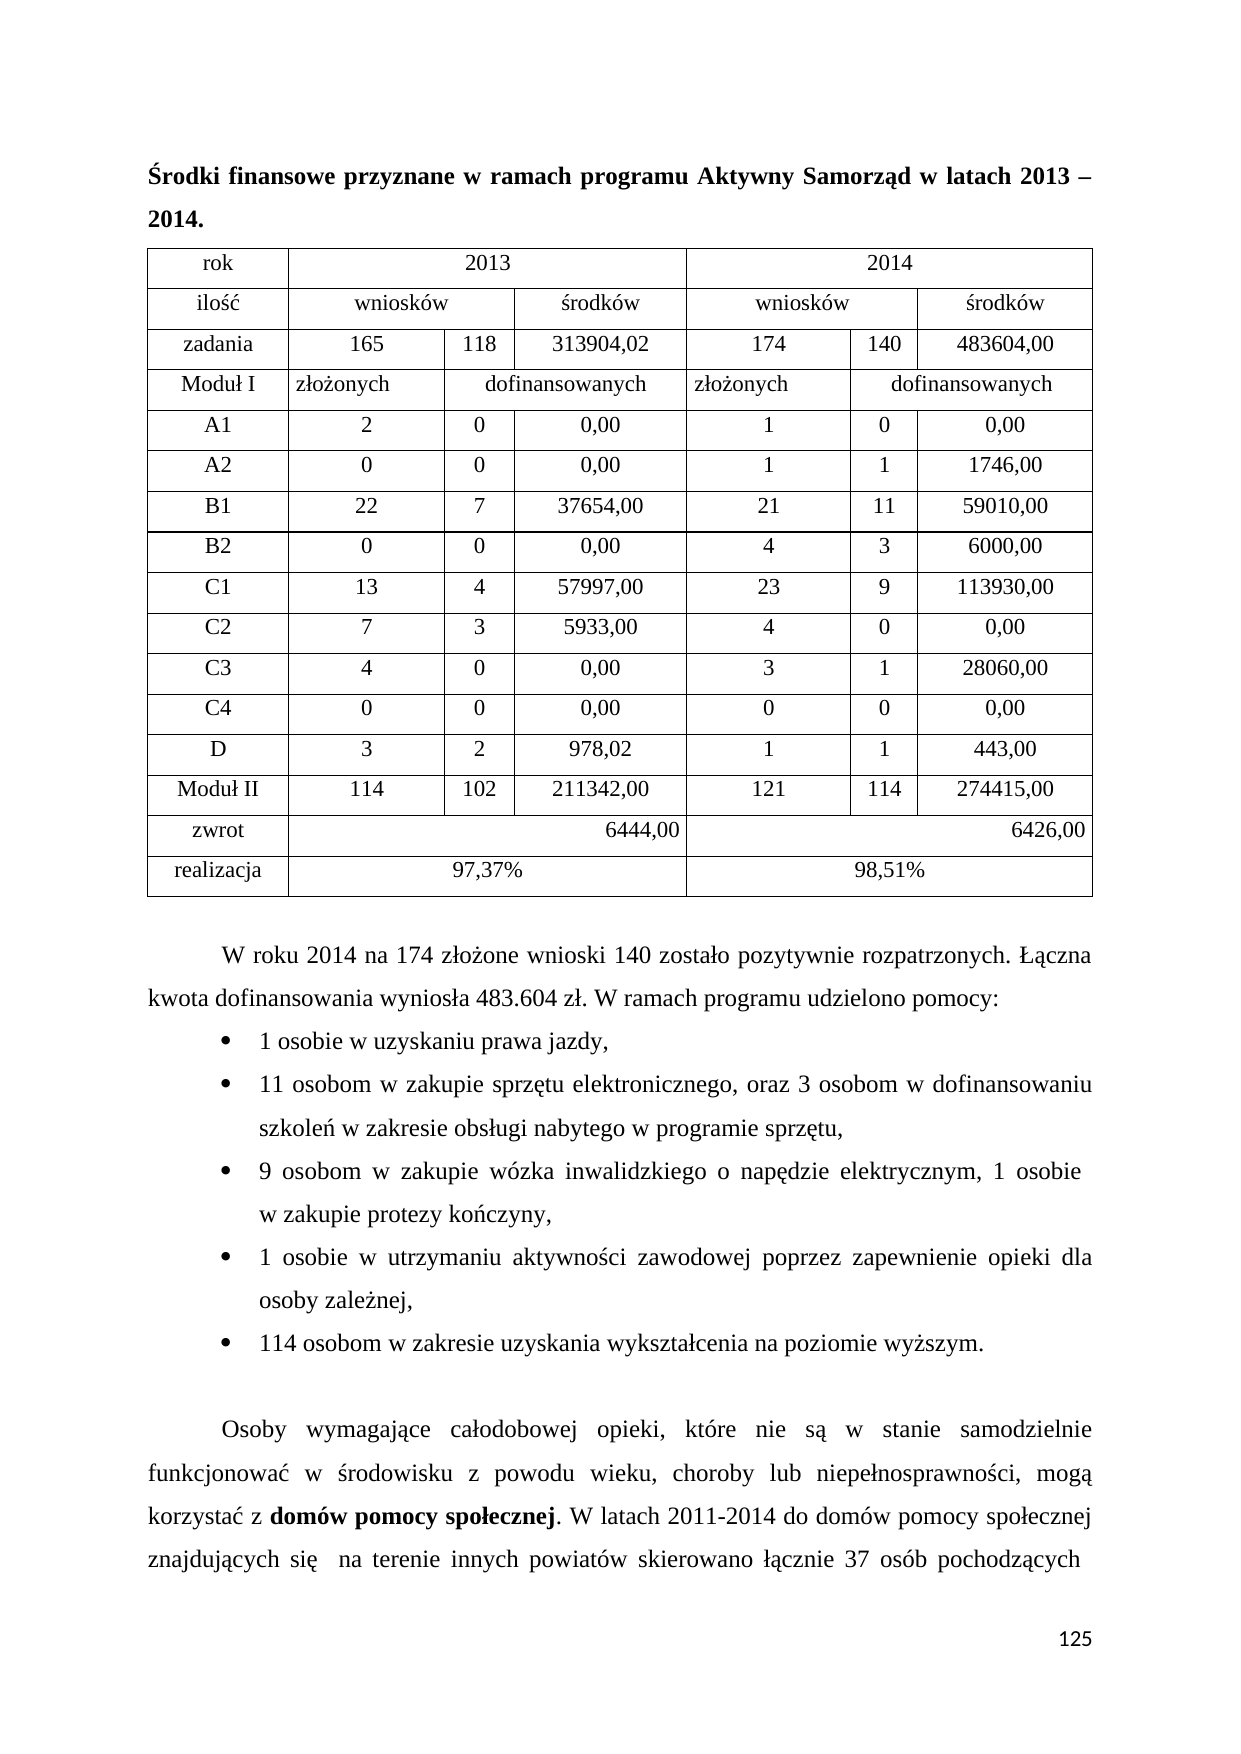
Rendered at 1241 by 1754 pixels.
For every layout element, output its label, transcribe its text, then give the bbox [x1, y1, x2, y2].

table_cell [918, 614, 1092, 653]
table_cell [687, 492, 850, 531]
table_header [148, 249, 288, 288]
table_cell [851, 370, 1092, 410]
list 9 osobom w zakupie wózka inwalidzkiego o napędzie elektrycznym, 1 osobie w zakupie protezy kończyny, [221, 1156, 1093, 1228]
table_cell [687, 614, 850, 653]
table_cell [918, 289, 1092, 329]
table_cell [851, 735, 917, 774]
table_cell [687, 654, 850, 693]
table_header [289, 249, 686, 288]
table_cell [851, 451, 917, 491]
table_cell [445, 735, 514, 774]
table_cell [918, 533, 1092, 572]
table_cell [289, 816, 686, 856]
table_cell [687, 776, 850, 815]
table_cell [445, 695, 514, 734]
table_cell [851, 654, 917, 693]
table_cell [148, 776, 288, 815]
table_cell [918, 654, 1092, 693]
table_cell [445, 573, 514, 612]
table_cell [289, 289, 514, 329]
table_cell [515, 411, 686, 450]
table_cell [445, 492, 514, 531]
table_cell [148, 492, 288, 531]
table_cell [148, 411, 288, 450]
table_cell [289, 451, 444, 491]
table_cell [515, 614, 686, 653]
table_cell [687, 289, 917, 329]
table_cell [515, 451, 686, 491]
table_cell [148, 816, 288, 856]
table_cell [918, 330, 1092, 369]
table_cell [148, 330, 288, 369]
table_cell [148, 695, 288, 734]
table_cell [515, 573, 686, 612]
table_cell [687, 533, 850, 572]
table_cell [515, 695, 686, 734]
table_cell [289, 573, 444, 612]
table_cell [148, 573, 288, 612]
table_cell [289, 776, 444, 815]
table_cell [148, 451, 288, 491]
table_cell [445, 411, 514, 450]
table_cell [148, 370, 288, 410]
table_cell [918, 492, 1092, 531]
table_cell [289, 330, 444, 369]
list 114 osobom w zakresie uzyskania wykształcenia na poziomie wyższym. [221, 1328, 1093, 1357]
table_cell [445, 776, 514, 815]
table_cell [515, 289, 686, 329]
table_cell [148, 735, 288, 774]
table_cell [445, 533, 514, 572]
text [148, 1414, 1093, 1573]
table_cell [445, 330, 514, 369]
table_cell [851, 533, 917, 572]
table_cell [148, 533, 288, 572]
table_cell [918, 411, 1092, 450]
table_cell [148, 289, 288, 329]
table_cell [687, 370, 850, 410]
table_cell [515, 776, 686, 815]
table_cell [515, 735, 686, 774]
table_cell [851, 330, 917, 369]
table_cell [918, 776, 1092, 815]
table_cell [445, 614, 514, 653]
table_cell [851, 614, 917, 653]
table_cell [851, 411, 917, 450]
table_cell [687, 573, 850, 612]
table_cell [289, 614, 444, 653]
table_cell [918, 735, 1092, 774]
list 11 osobom w zakupie sprzętu elektronicznego, oraz 3 osobom w dofinansowaniu szkoleń w zakresie obsługi nabytego w programie sprzętu, [221, 1069, 1093, 1141]
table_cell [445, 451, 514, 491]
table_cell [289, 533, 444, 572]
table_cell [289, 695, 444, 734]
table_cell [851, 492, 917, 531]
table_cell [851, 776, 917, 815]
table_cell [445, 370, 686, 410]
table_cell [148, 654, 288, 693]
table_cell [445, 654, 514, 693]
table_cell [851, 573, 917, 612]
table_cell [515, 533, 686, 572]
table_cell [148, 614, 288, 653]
text W roku 2014 na 174 złożone wnioski 140 zostało pozytywnie rozpatrzonych. Łączna kwota dofinansowania wyniosła 483.604 zł. W ramach programu udzielono pomocy: [148, 940, 1093, 1012]
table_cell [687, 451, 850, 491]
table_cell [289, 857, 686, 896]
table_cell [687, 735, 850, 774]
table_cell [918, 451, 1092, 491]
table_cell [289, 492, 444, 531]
list 1 osobie w utrzymaniu aktywności zawodowej poprzez zapewnienie opieki dla osoby zależnej, [221, 1242, 1093, 1314]
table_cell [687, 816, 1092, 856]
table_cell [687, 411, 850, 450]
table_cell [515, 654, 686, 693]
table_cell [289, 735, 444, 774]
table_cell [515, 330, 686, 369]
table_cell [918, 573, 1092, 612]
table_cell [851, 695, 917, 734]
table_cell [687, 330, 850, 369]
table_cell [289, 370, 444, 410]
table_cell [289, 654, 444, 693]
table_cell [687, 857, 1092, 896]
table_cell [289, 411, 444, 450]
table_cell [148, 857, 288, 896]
text Środki finansowe przyznane w ramach programu Aktywny Samorząd w latach 2013 – 2014. [148, 161, 1093, 233]
list 1 osobie w uzyskaniu prawa jazdy, [221, 1026, 1093, 1055]
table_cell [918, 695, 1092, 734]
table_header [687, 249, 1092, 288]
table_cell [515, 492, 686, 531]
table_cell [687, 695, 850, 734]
